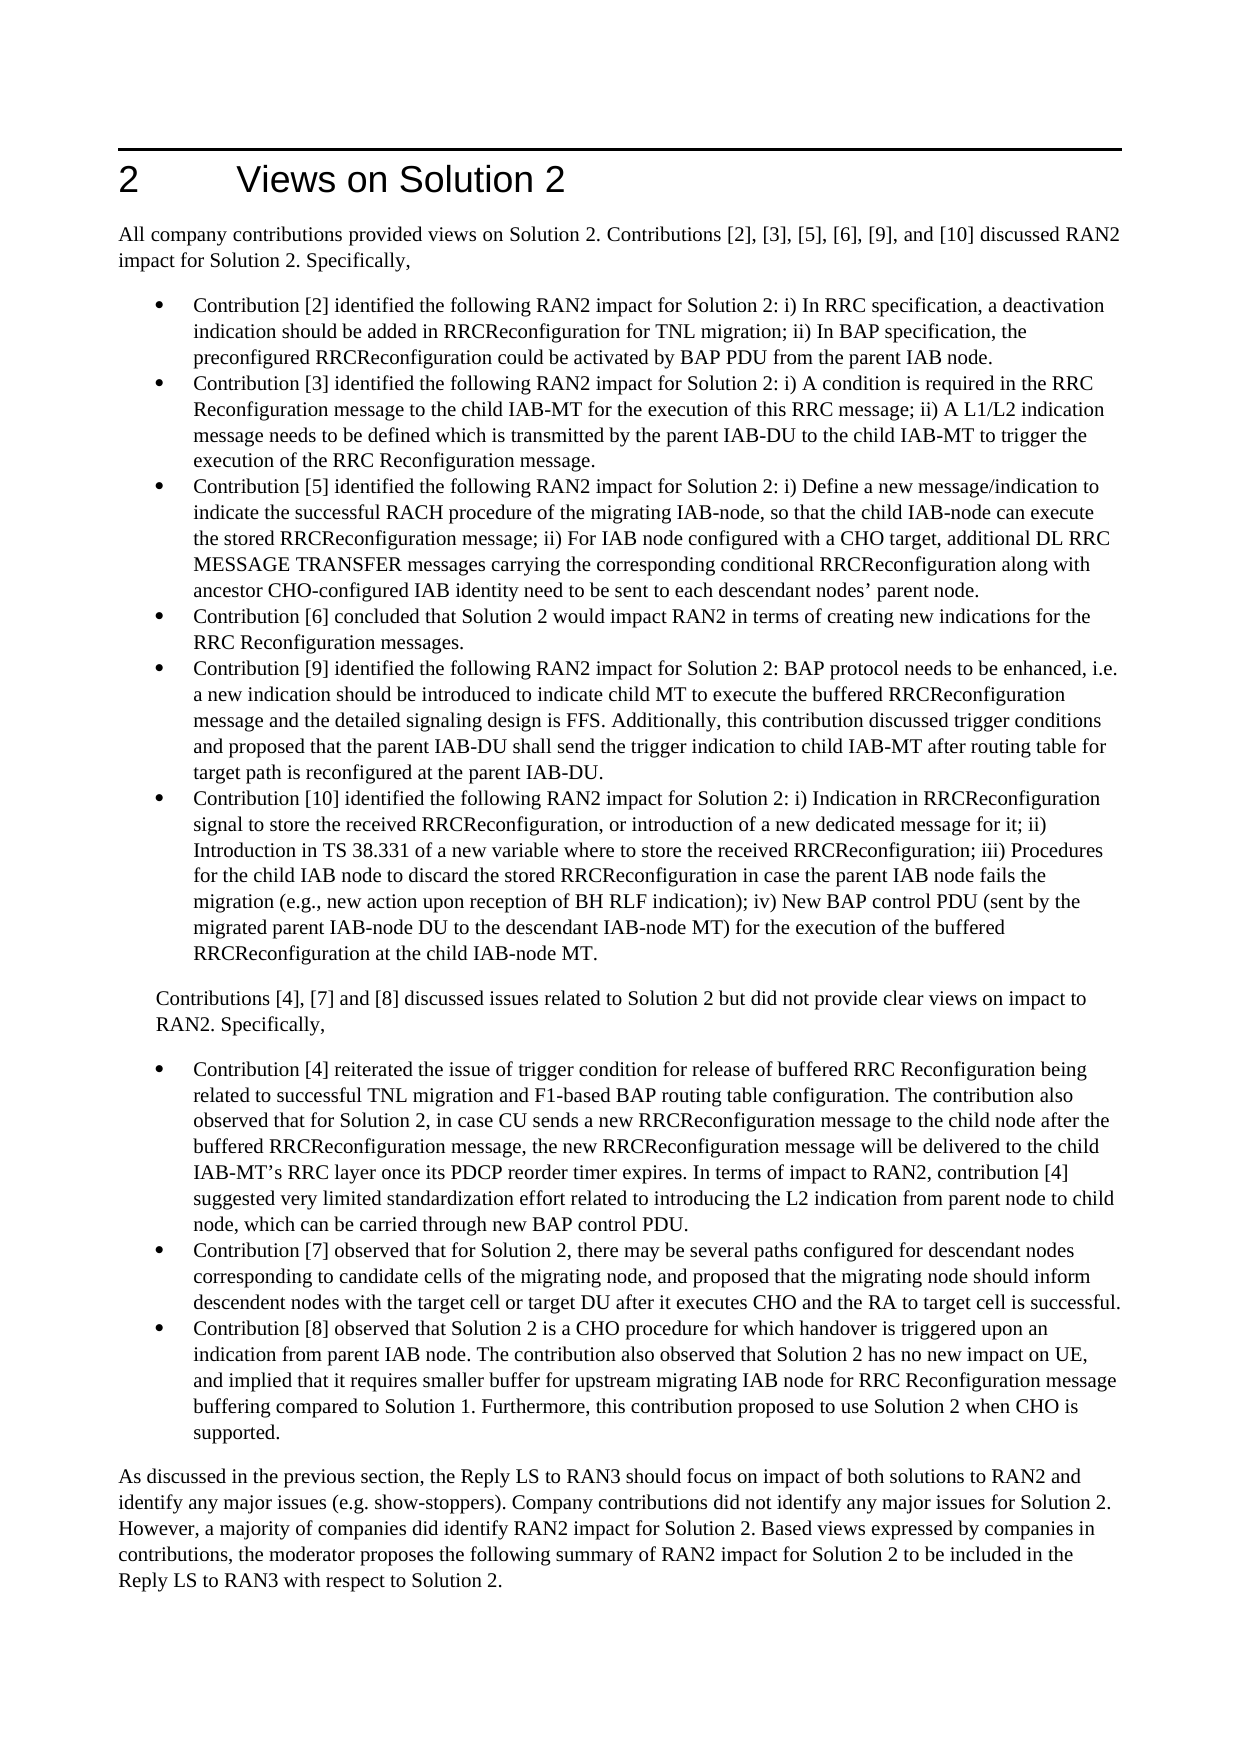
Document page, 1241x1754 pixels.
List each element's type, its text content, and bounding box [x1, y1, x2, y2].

text All company contributions provided views on Solution 2. Contributions [2], [3], [5], [6], [9], and [10] discussed RAN2 impact for Solution 2. Specifically, [118, 222, 1122, 272]
text As discussed in the previous section, the Reply LS to RAN3 should focus on impact of both solutions to RAN2 and identify any major issues (e.g. show-stoppers). Company contributions did not identify any major issues for Solution 2. However, a majority of companies did identify RAN2 impact for Solution 2. Based views expressed by companies in contributions, the moderator proposes the following summary of RAN2 impact for Solution 2 to be included in the Reply LS to RAN3 with respect to Solution 2. [118, 1464, 1122, 1592]
list Contribution [2] identified the following RAN2 impact for Solution 2: i) In RRC specification, a deactivation indication should be added in RRCReconfiguration for TNL migration; ii) In BAP specification, the preconfigured RRCReconfiguration could be activated by BAP PDU from the parent IAB node. [156, 293, 1122, 369]
list Contribution [10] identified the following RAN2 impact for Solution 2: i) Indication in RRCReconfiguration signal to store the received RRCReconfiguration, or introduction of a new dedicated message for it; ii) Introduction in TS 38.331 of a new variable where to store the received RRCReconfiguration; iii) Procedures for the child IAB node to discard the stored RRCReconfiguration in case the parent IAB node fails the migration (e.g., new action upon reception of BH RLF indication); iv) New BAP control PDU (sent by the migrated parent IAB-node DU to the descendant IAB-node MT) for the execution of the buffered RRCReconfiguration at the child IAB-node MT. [156, 786, 1122, 965]
list Contribution [7] observed that for Solution 2, there may be several paths configured for descendant nodes corresponding to candidate cells of the migrating node, and proposed that the migrating node should inform descendent nodes with the target cell or target DU after it executes CHO and the RA to target cell is successful. [156, 1238, 1122, 1314]
text Contributions [4], [7] and [8] discussed issues related to Solution 2 but did not provide clear views on impact to RAN2. Specifically, [156, 986, 1122, 1036]
list Contribution [6] concluded that Solution 2 would impact RAN2 in terms of creating new indications for the RRC Reconfiguration messages. [156, 604, 1122, 654]
subtitle 2 Views on Solution 2 [118, 151, 1122, 200]
list Contribution [4] reiterated the issue of trigger condition for release of buffered RRC Reconfiguration being related to successful TNL migration and F1-based BAP routing table configuration. The contribution also observed that for Solution 2, in case CU sends a new RRCReconfiguration message to the child node after the buffered RRCReconfiguration message, the new RRCReconfiguration message will be delivered to the child IAB-MT’s RRC layer once its PDCP reorder timer expires. In terms of impact to RAN2, contribution [4] suggested very limited standardization effort related to introducing the L2 indication from parent node to child node, which can be carried through new BAP control PDU. [156, 1057, 1122, 1236]
list Contribution [5] identified the following RAN2 impact for Solution 2: i) Define a new message/indication to indicate the successful RACH procedure of the migrating IAB-node, so that the child IAB-node can execute the stored RRCReconfiguration message; ii) For IAB node configured with a CHO target, additional DL RRC MESSAGE TRANSFER messages carrying the corresponding conditional RRCReconfiguration along with ancestor CHO-configured IAB identity need to be sent to each descendant nodes’ parent node. [156, 474, 1122, 602]
list Contribution [8] observed that Solution 2 is a CHO procedure for which handover is triggered upon an indication from parent IAB node. The contribution also observed that Solution 2 has no new impact on UE, and implied that it requires smaller buffer for upstream migrating IAB node for RRC Reconfiguration message buffering compared to Solution 1. Furthermore, this contribution proposed to use Solution 2 when CHO is supported. [156, 1316, 1122, 1444]
list Contribution [9] identified the following RAN2 impact for Solution 2: BAP protocol needs to be enhanced, i.e. a new indication should be introduced to indicate child MT to execute the buffered RRCReconfiguration message and the detailed signaling design is FFS. Additionally, this contribution discussed trigger conditions and proposed that the parent IAB-DU shall send the trigger indication to child IAB-MT after routing table for target path is reconfigured at the parent IAB-DU. [156, 656, 1122, 784]
list Contribution [3] identified the following RAN2 impact for Solution 2: i) A condition is required in the RRC Reconfiguration message to the child IAB-MT for the execution of this RRC message; ii) A L1/L2 indication message needs to be defined which is transmitted by the parent IAB-DU to the child IAB-MT to trigger the execution of the RRC Reconfiguration message. [156, 371, 1122, 472]
